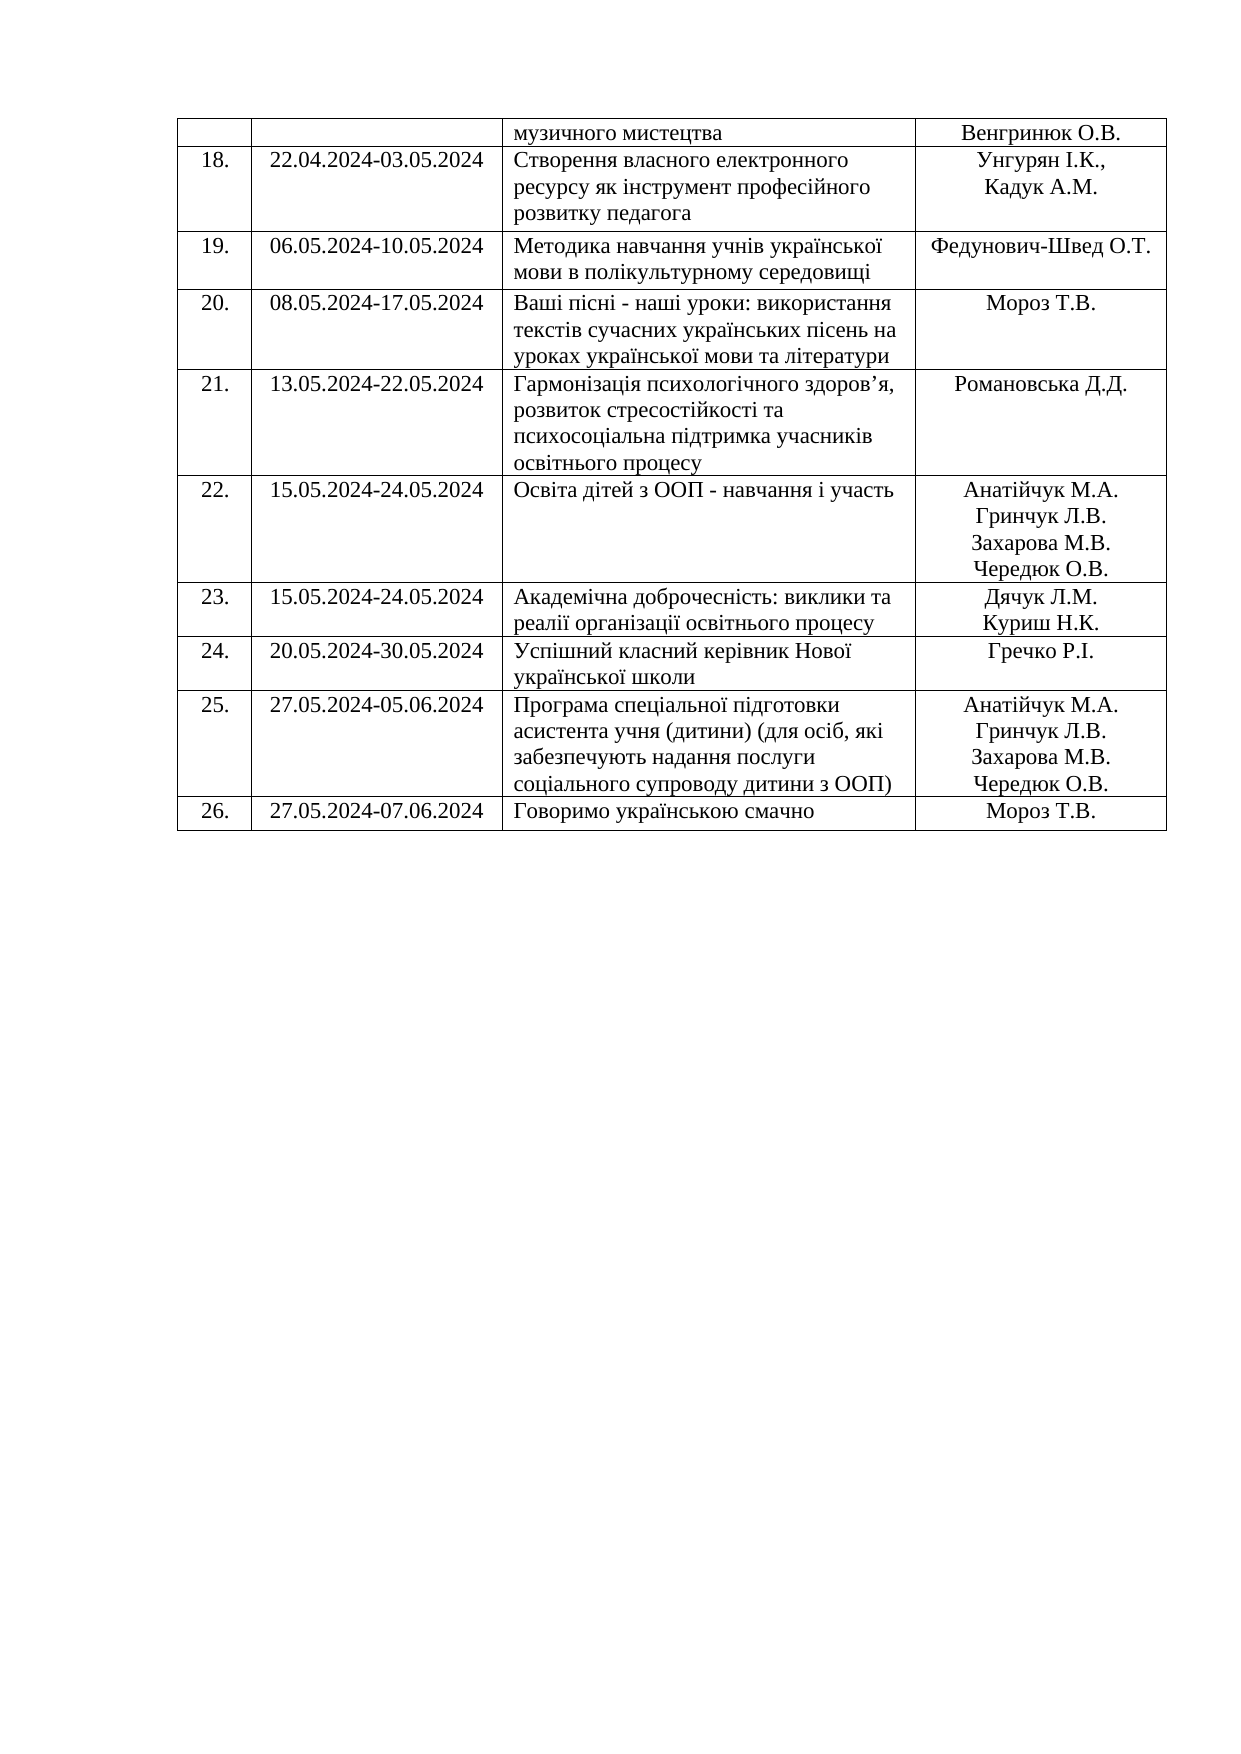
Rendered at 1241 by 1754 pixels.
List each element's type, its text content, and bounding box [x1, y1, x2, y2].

table_cell 06.05.2024-10.05.2024 [252, 232, 502, 288]
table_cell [503, 119, 915, 146]
table_cell Говоримо українською смачно [503, 797, 915, 830]
table_cell Гречко Р.І. [916, 637, 1166, 689]
table_cell [178, 691, 251, 796]
table_cell Успішний класний керівник Нової української школи [503, 637, 915, 689]
table_cell 15.05.2024-24.05.2024 [252, 583, 502, 636]
table_cell Анатійчук М.А. Гринчук Л.В. Захарова М.В. Чередюк О.В. [916, 476, 1166, 582]
table_cell [178, 147, 251, 231]
table_cell Романовська Д.Д. [916, 370, 1166, 475]
table_cell Мороз Т.В. [916, 290, 1166, 368]
table_cell Унгурян І.К., Кадук А.М. [916, 147, 1166, 231]
table_cell Академічна доброчесність: виклики та реалії організації освітнього процесу [503, 583, 915, 636]
table_cell 08.05.2024-17.05.2024 [252, 290, 502, 368]
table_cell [916, 119, 1166, 146]
table_cell 22.04.2024-03.05.2024 [252, 147, 502, 231]
table_cell Гармонізація психологічного здоров’я, розвиток стресостійкості та психосоціальна підтримка учасників освітнього процесу [702, 370, 915, 475]
table_cell [178, 476, 251, 582]
table_cell [178, 370, 251, 475]
table_cell Методика навчання учнів української мови в полікультурному середовищі [503, 232, 915, 288]
table_cell 27.05.2024-05.06.2024 [252, 691, 502, 796]
table_cell [178, 290, 251, 368]
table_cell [252, 119, 502, 146]
table_cell Ваші пісні - наші уроки: використання текстів сучасних українських пісень на уроках української мови та літератури [503, 290, 915, 368]
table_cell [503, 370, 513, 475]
table_cell [178, 119, 251, 146]
table_cell Освіта дітей з ООП - навчання і участь [503, 476, 915, 582]
table_cell [178, 797, 251, 830]
table_cell 20.05.2024-30.05.2024 [252, 637, 502, 689]
table_cell Анатійчук М.А. Гринчук Л.В. Захарова М.В. Чередюк О.В. [916, 691, 1166, 796]
table_cell 13.05.2024-22.05.2024 [252, 370, 502, 475]
table_cell [178, 583, 251, 636]
table_cell Мороз Т.В. [916, 797, 1166, 830]
table_cell Дячук Л.М. Куриш Н.К. [916, 583, 1166, 636]
table_cell [178, 232, 251, 288]
table_cell Федунович-Швед О.Т. [916, 232, 1166, 288]
table_cell Програма спеціальної підготовки асистента учня (дитини) (для осіб, які забезпечують надання послуги соціального супроводу дитини з ООП) [503, 691, 915, 796]
table_cell Створення власного електронного ресурсу як інструмент професійного розвитку педагога [503, 147, 915, 231]
table_cell [178, 637, 251, 689]
table_cell 15.05.2024-24.05.2024 [252, 476, 502, 582]
table_cell 27.05.2024-07.06.2024 [252, 797, 502, 830]
